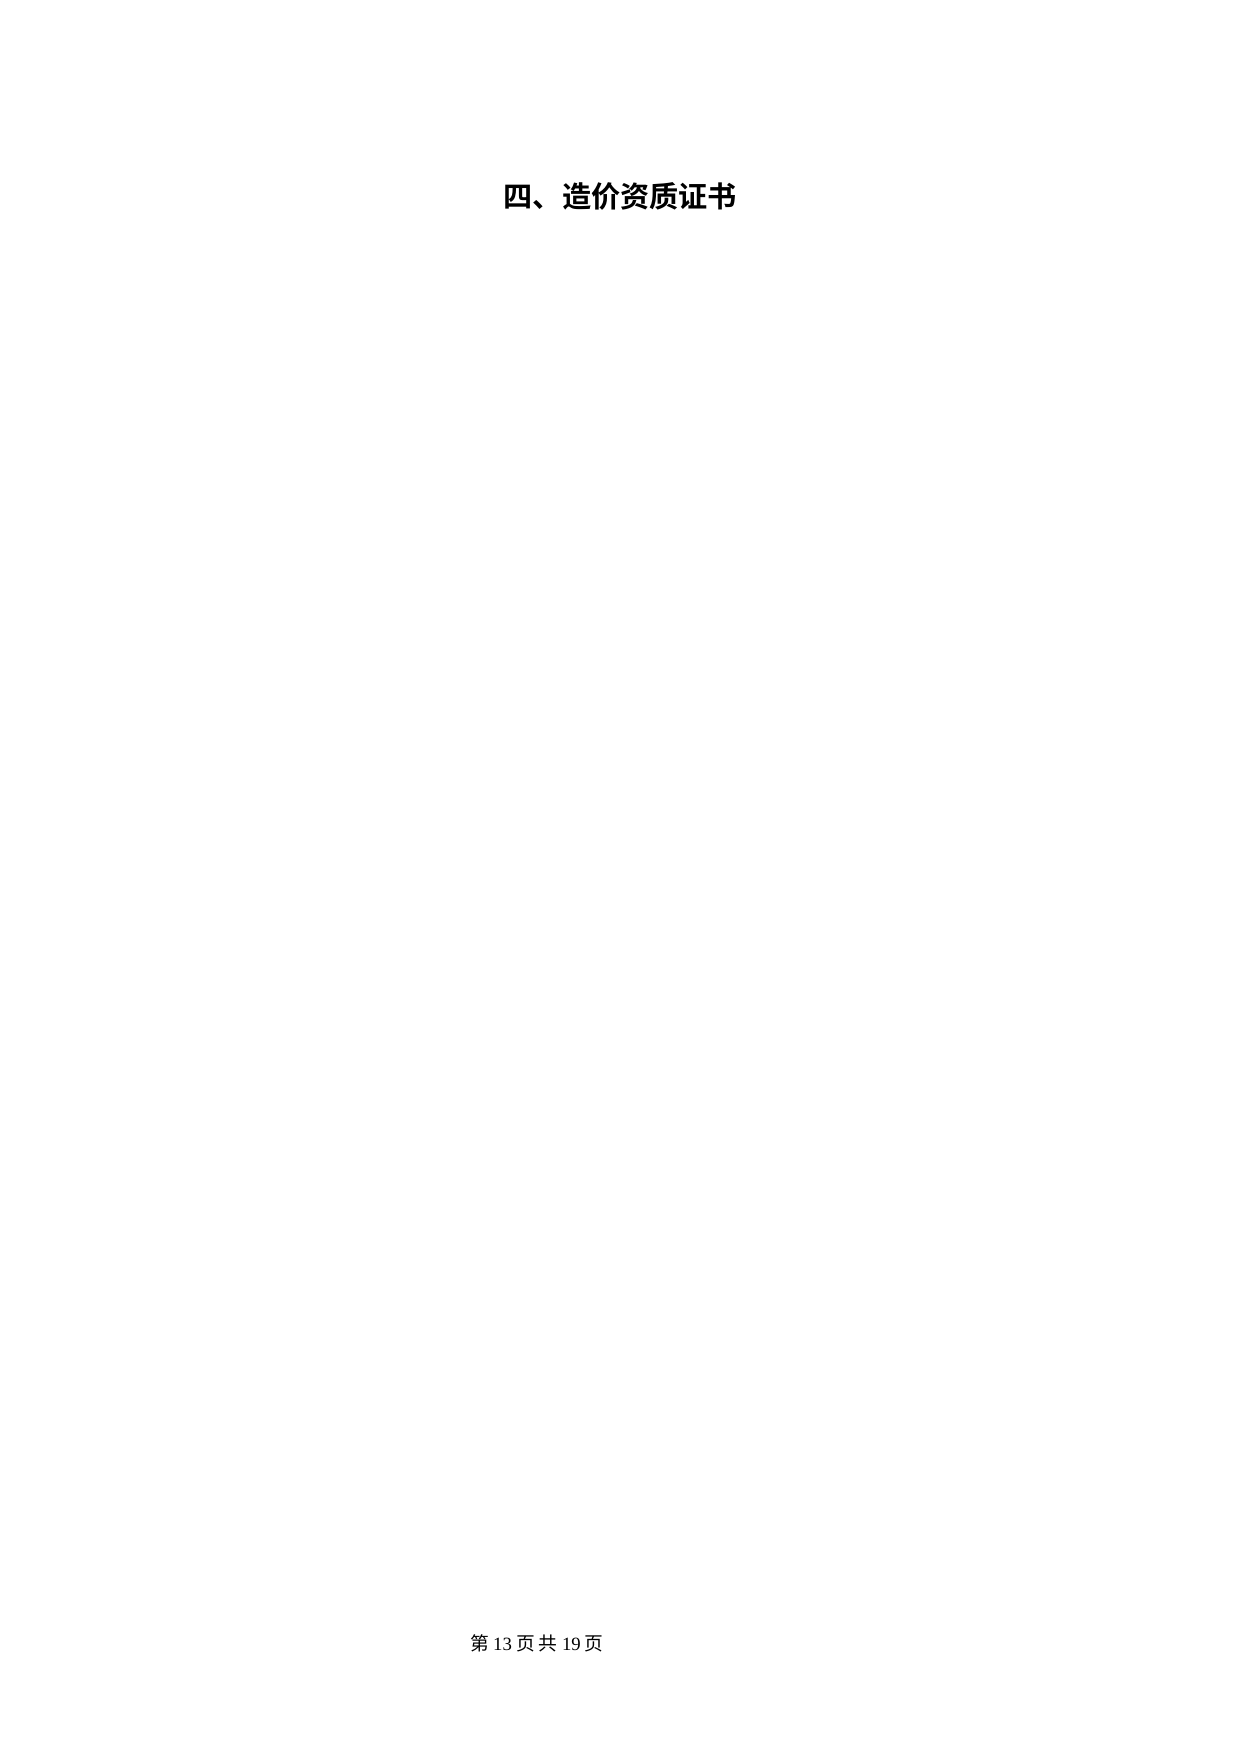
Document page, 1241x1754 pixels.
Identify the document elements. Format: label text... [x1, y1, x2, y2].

text 四、造价资质证书 [187, 162, 1053, 227]
